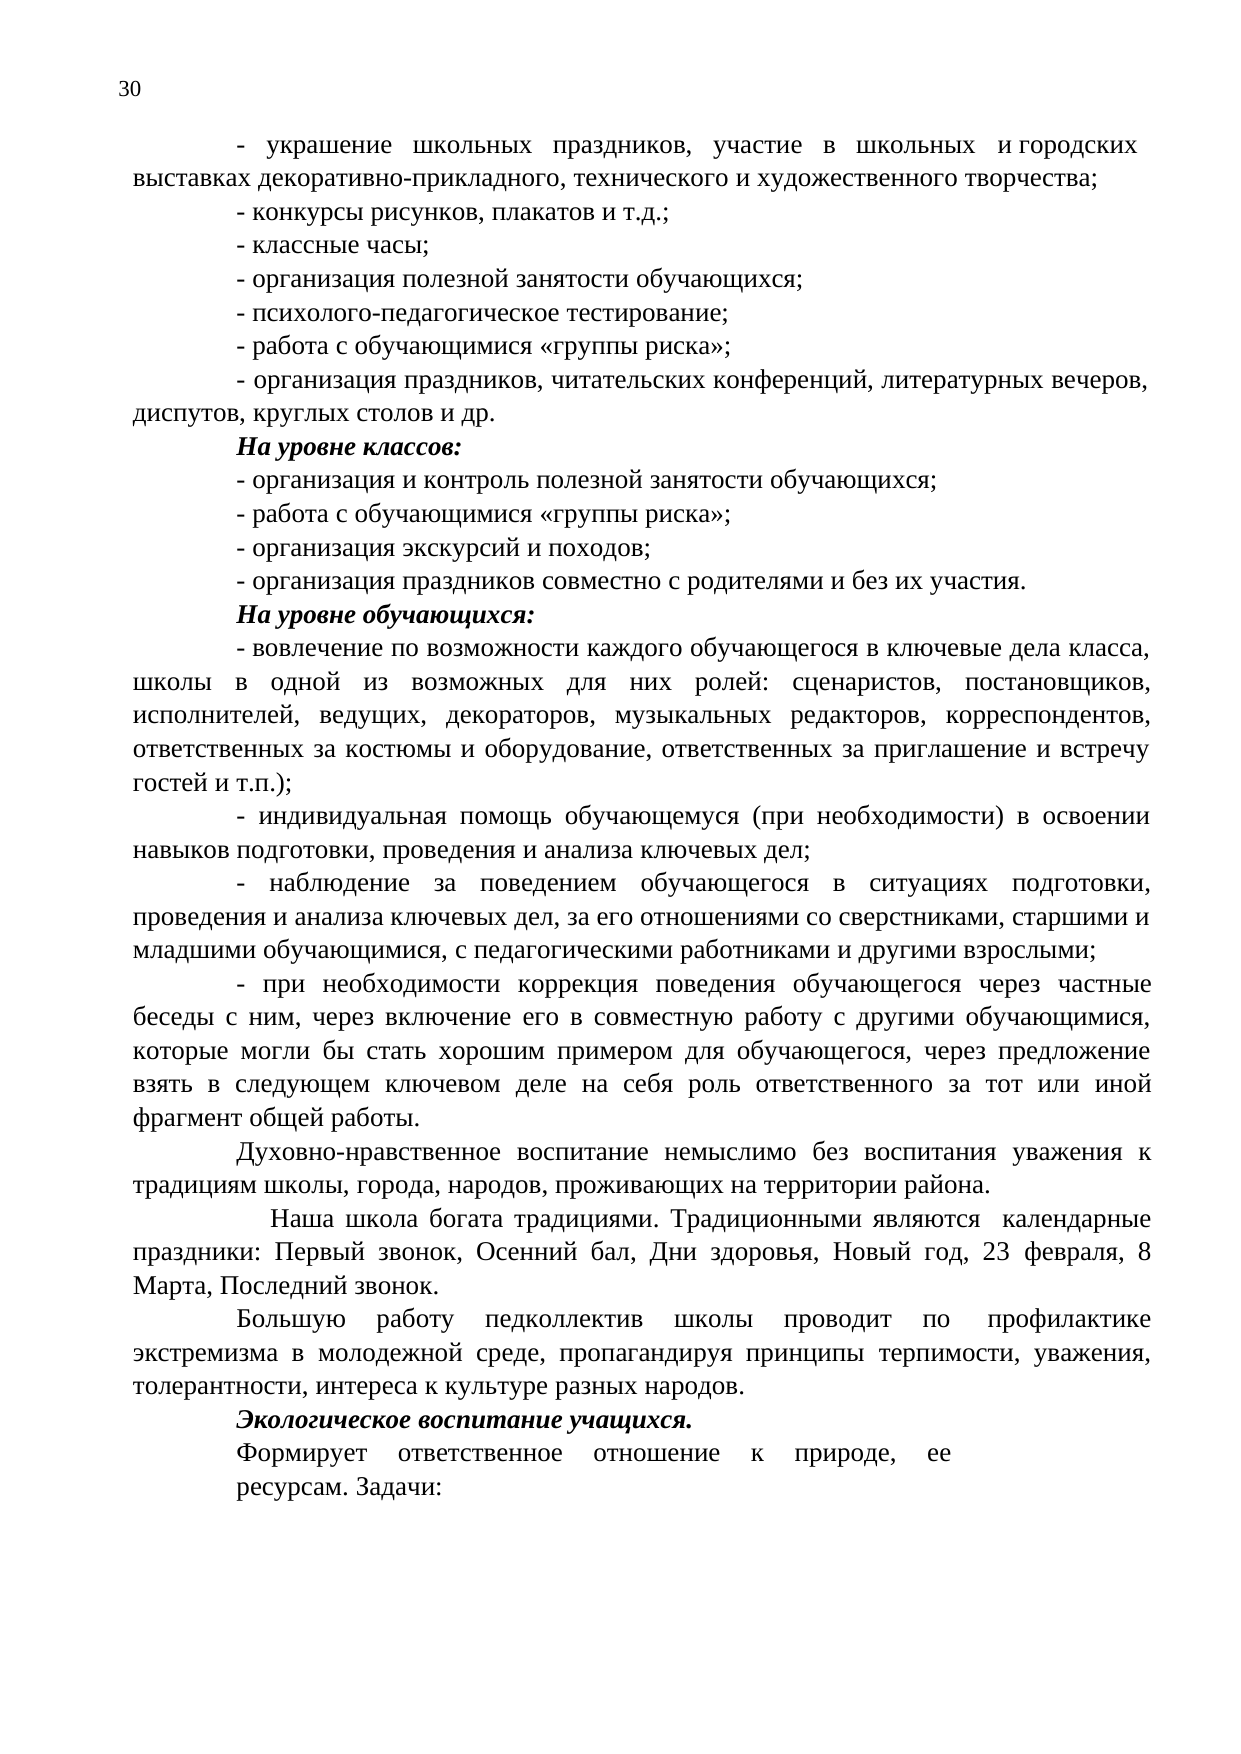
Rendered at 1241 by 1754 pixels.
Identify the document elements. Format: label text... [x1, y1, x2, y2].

list украшение школьных праздников, участие в школьных и городских выставках декоративно-прикладного, технического и художественного творчества; [133, 128, 1151, 192]
subtitle На уровне классов: [236, 430, 1223, 461]
list организация и контроль полезной занятости обучающихся; [236, 463, 1223, 494]
subtitle Экологическое воспитание учащихся. [236, 1403, 1223, 1434]
list организация полезной занятости обучающихся; [236, 262, 1223, 293]
text Большую работу педколлектив школы проводит по профилактике экстремизма в молодежной среде, пропагандируя принципы терпимости, уважения, толерантности, интереса к культуре разных народов. [133, 1302, 1151, 1401]
subtitle На уровне обучающихся: [236, 598, 1223, 629]
list организация праздников совместно с родителями и без их участия. [236, 564, 1223, 595]
text Духовно-нравственное воспитание немыслимо без воспитания уважения к традициям школы, города, народов, проживающих на территории района. [133, 1135, 1151, 1199]
list работа с обучающимися «группы риска»; [236, 329, 1223, 360]
list психолого-педагогическое тестирование; [236, 296, 1223, 327]
list наблюдение за поведением обучающегося в ситуациях подготовки, проведения и анализа ключевых дел, за его отношениями со сверстниками, старшими и младшими обучающимися, с педагогическими работниками и другими взрослыми; [133, 866, 1151, 964]
list при необходимости коррекция поведения обучающегося через частные беседы с ним, через включение его в совместную работу с другими обучающимися, которые могли бы стать хорошим примером для обучающегося, через предложение взять в следующем ключевом деле на себя роль ответственного за тот или иной фрагмент общей работы. [133, 967, 1152, 1132]
list индивидуальная помощь обучающемуся (при необходимости) в освоении навыков подготовки, проведения и анализа ключевых дел; [133, 799, 1151, 864]
list вовлечение по возможности каждого обучающегося в ключевые дела класса, школы в одной из возможных для них ролей: сценаристов, постановщиков, исполнителей, ведущих, декораторов, музыкальных редакторов, корреспондентов, ответственных за костюмы и оборудование, ответственных за приглашение и встречу гостей и т.п.); [133, 632, 1151, 797]
text Наша школа богата традициями. Традиционными являются календарные праздники: Первый звонок, Осенний бал, Дни здоровья, Новый год, 23 февраля, 8 Марта, Последний звонок. [133, 1202, 1151, 1300]
list конкурсы рисунков, плакатов и т.д.; [236, 195, 1223, 226]
list организация экскурсий и походов; [236, 531, 1223, 562]
list организация праздников, читательских конференций, литературных вечеров, диспутов, круглых столов и др. [133, 363, 1151, 428]
list классные часы; [236, 228, 1223, 259]
text Формирует ответственное отношение к природе, ее ресурсам. Задачи: [236, 1436, 952, 1501]
list работа с обучающимися «группы риска»; [236, 497, 1223, 528]
